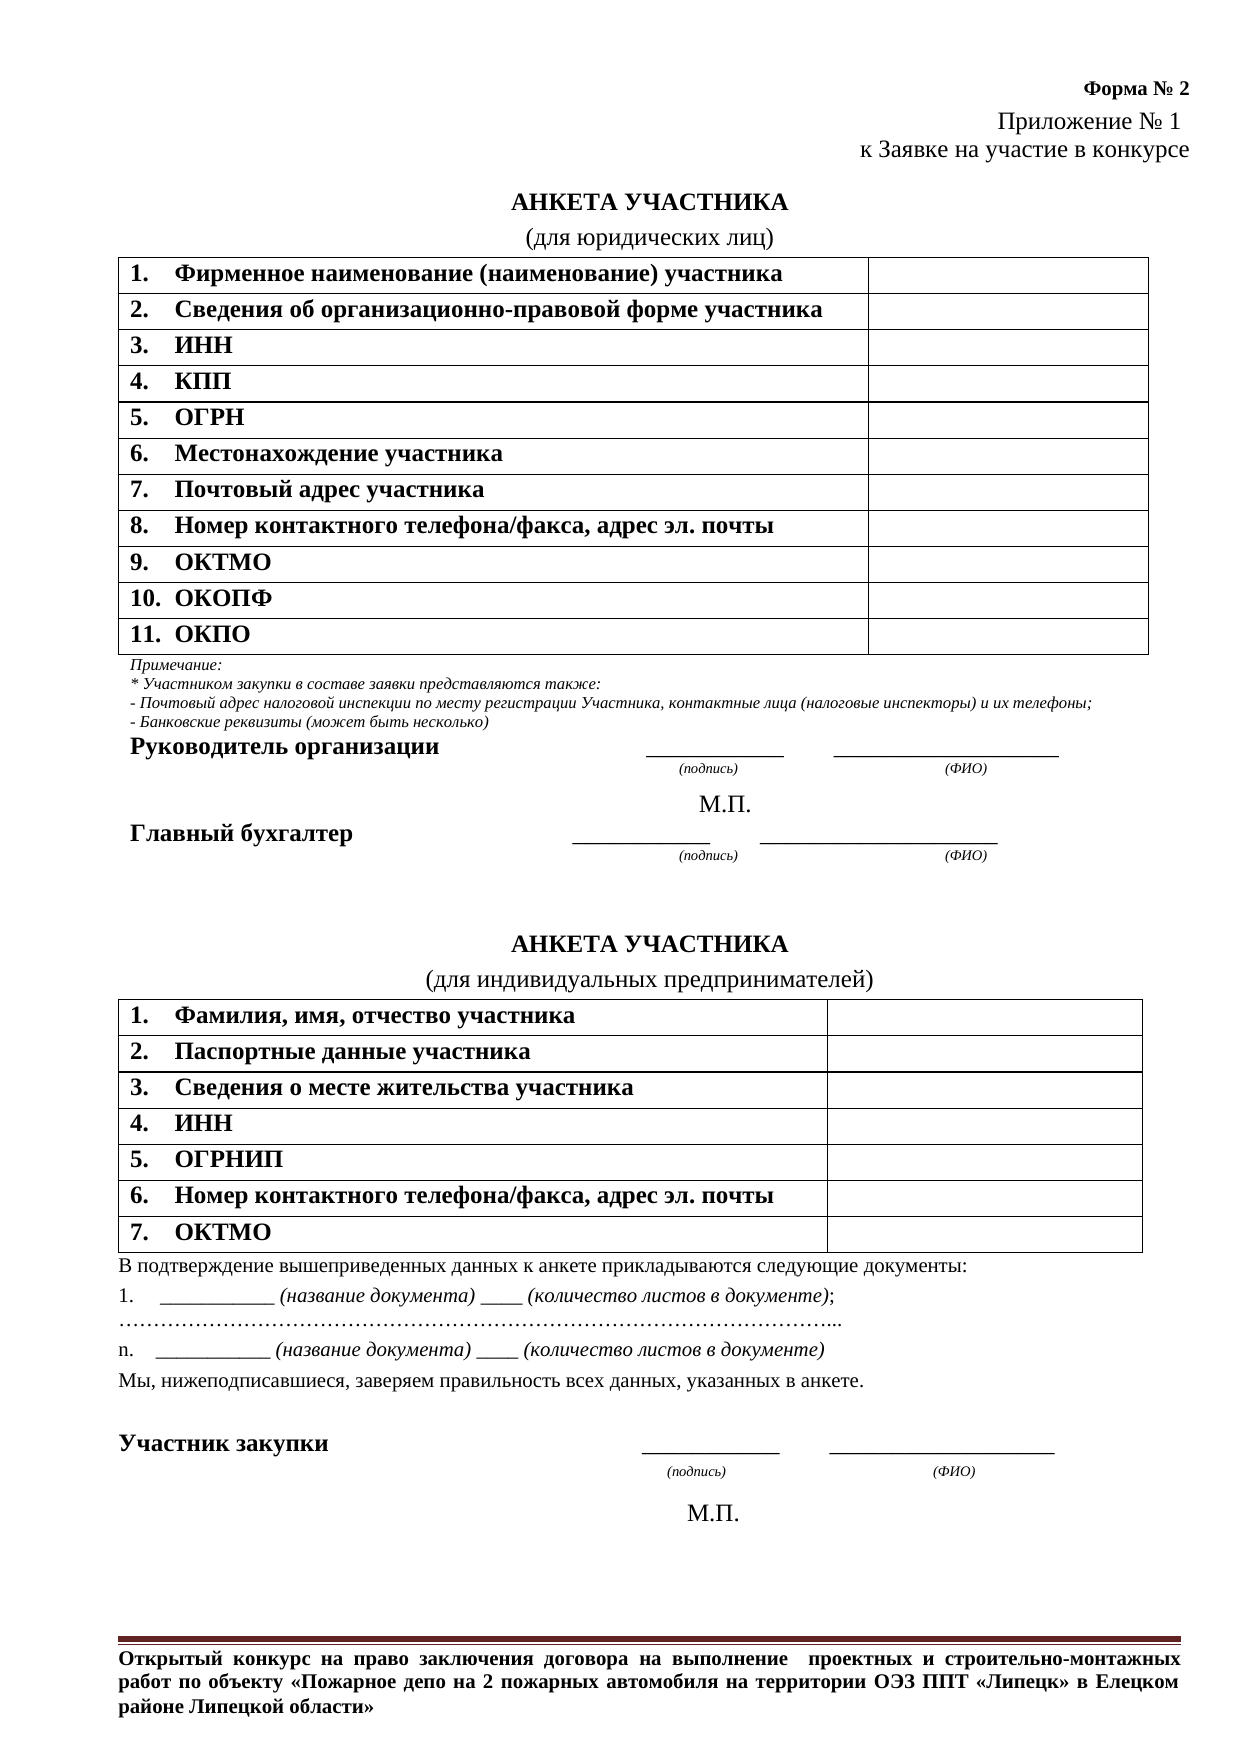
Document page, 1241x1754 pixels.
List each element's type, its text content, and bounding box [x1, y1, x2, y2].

table_cell Паспортные данные участника [119, 1036, 827, 1071]
table_cell Номер контактного телефона/факса, адрес эл. почты [119, 1181, 827, 1216]
table_cell Примечание: * Участником закупки в составе заявки представляются также: - Почтовый адрес налоговой инспекции по месту регистрации Участника, контактные лица (налоговые инспекторы) и их телефоны; - Банковские реквизиты (может быть несколько) Руководитель организации ___________ __________________ (подпись) (ФИО) М.П. Главный бухгалтер ___________ ___________________ (подпись) (ФИО) [119, 655, 1149, 894]
table_cell ОКОПФ [119, 583, 868, 618]
table_cell [869, 403, 1148, 437]
table_cell [828, 1145, 1142, 1179]
table_cell ОГРН [119, 403, 868, 437]
table_cell Местонахождение участника [119, 439, 868, 473]
text АНКЕТА УЧАСТНИКА [118, 187, 1181, 216]
text (для юридических лиц) [118, 222, 1181, 251]
table_cell [869, 583, 1148, 618]
text к Заявке на участие в конкурсе [782, 134, 1189, 163]
table_cell Сведения об организационно-правовой форме участника [119, 294, 868, 329]
table_cell [828, 1036, 1142, 1071]
table_cell ОКТМО [119, 547, 868, 582]
table_header Фирменное наименование (наименование) участника [119, 258, 868, 293]
table_cell ОГРНИП [119, 1145, 827, 1179]
table_cell КПП [119, 366, 868, 401]
table_cell Сведения о месте жительства участника [119, 1073, 827, 1107]
table_cell ОКПО [119, 619, 868, 654]
text В подтверждение вышеприведенных данных к анкете прикладываются следующие документы: [118, 1253, 1181, 1277]
text Мы, нижеподписавшиеся, заверяем правильность всех данных, указанных в анкете. [118, 1368, 1181, 1392]
table_header Фамилия, имя, отчество участника [119, 1000, 827, 1035]
table_cell [869, 547, 1148, 582]
text …………………………………………………………………………………………... [118, 1307, 1181, 1331]
text М.П. [118, 1498, 1181, 1527]
table_header [828, 1000, 1142, 1035]
text АНКЕТА УЧАСТНИКА [118, 929, 1181, 958]
table_cell [869, 330, 1148, 365]
table_cell Почтовый адрес участника [119, 475, 868, 509]
table_cell ИНН [119, 330, 868, 365]
table_cell [828, 1073, 1142, 1107]
table_cell [869, 619, 1148, 654]
table_cell Номер контактного телефона/факса, адрес эл. почты [119, 511, 868, 546]
text Приложение № 1 [782, 106, 1181, 134]
table_cell [828, 1181, 1142, 1216]
text (подпись) (ФИО) [561, 1463, 1181, 1492]
table_cell [869, 439, 1148, 473]
text Форма № 2 [929, 75, 1189, 99]
table_cell [828, 1109, 1142, 1143]
table_cell [869, 294, 1148, 329]
table_cell [869, 511, 1148, 546]
list ___________ (название документа) ____ (количество листов в документе); [118, 1283, 1181, 1307]
table_cell ОКТМО [119, 1217, 827, 1252]
text (для индивидуальных предпринимателей) [118, 964, 1181, 993]
table_cell [869, 475, 1148, 509]
table_cell [869, 366, 1148, 401]
text n. ___________ (название документа) ____ (количество листов в документе) [118, 1337, 1181, 1361]
table_cell [828, 1217, 1142, 1252]
text Участник закупки ___________ __________________ [118, 1428, 1181, 1457]
table_cell ИНН [119, 1109, 827, 1143]
table_header [869, 258, 1148, 293]
